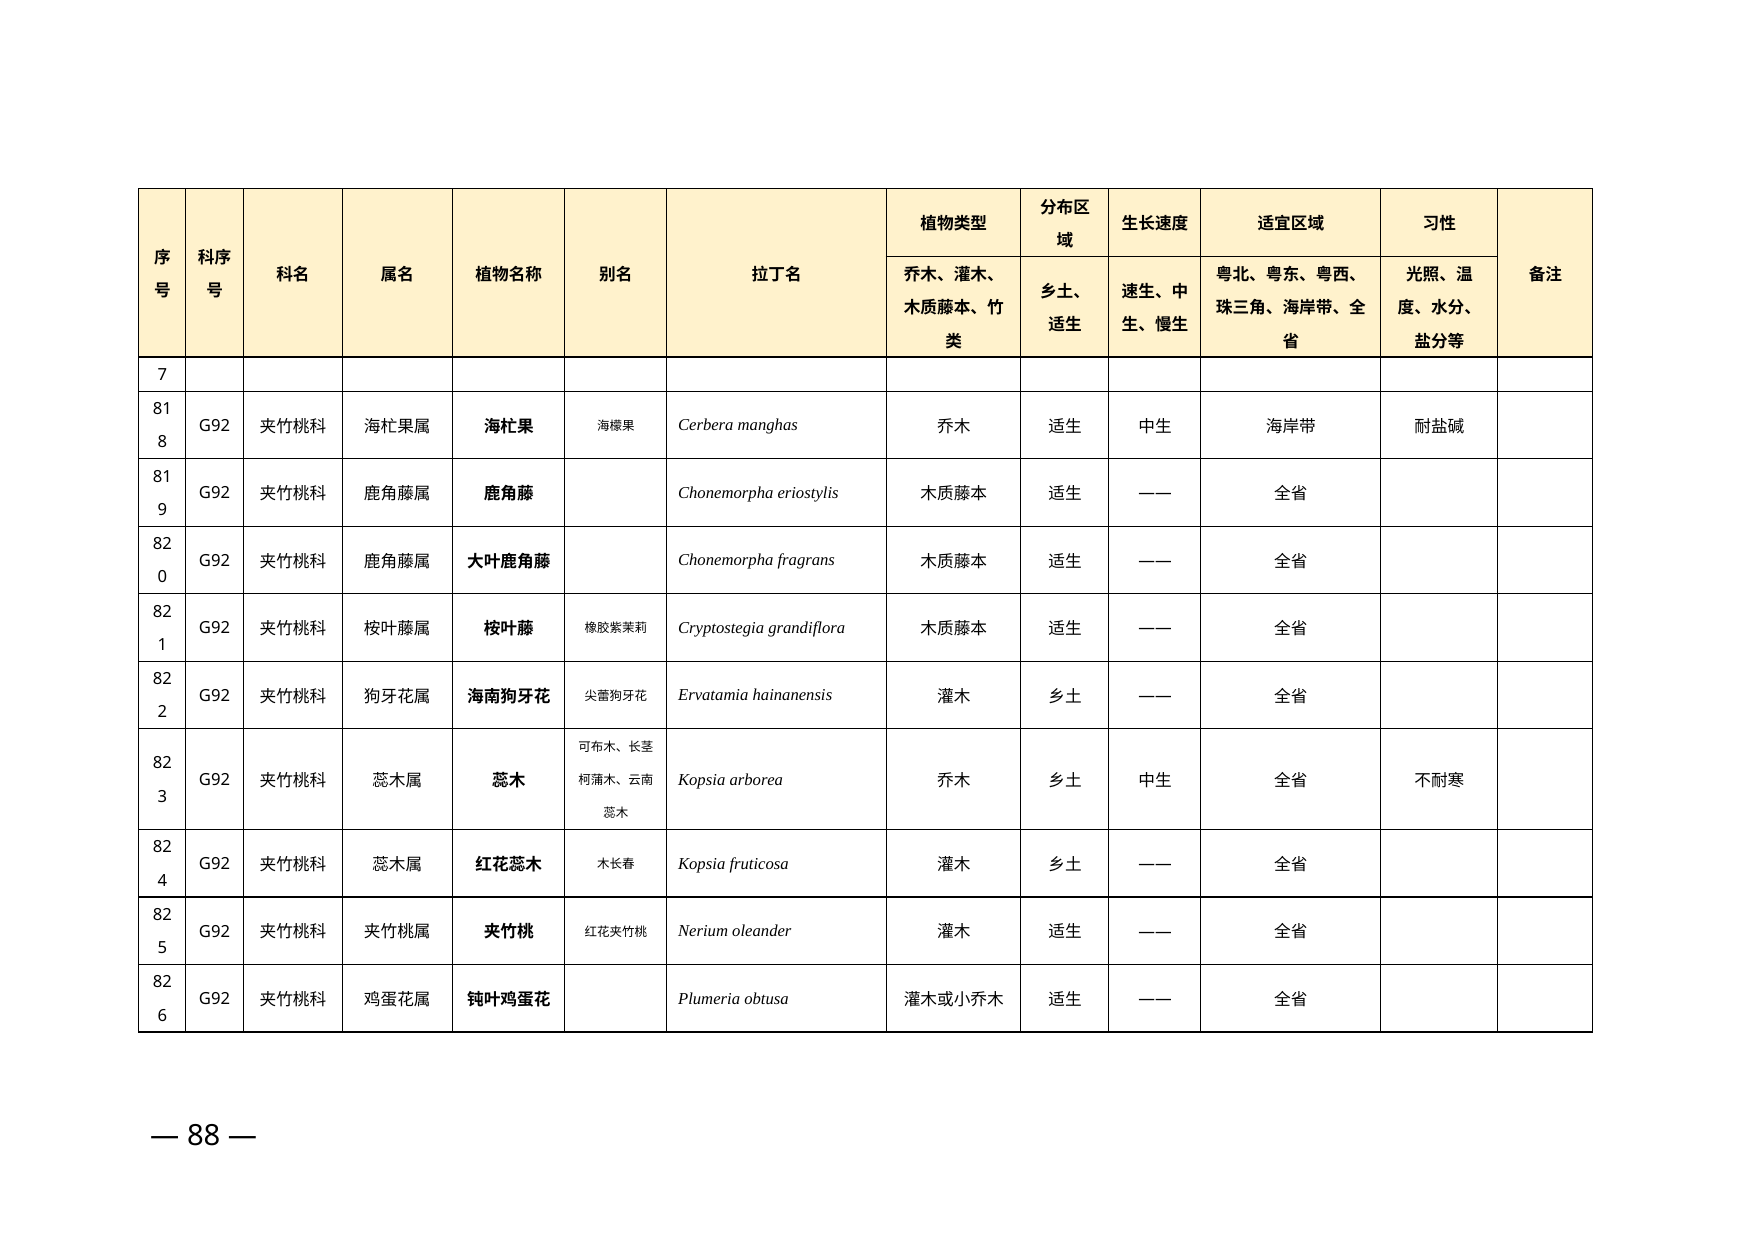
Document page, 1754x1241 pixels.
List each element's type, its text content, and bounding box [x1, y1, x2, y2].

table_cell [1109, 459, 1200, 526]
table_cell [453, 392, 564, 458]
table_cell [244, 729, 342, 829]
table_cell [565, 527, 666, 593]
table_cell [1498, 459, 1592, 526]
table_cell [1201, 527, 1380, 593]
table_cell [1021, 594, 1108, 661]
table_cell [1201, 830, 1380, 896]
table_header 备注 [1498, 189, 1592, 356]
table_header 植物类型 [887, 189, 1020, 256]
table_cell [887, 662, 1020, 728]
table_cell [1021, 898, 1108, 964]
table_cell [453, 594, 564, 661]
table_header 别名 [565, 189, 666, 356]
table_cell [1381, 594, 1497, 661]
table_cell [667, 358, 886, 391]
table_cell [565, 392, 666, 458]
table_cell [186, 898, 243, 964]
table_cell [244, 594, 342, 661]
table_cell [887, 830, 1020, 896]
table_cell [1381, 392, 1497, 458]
table_header 科名 [244, 189, 342, 356]
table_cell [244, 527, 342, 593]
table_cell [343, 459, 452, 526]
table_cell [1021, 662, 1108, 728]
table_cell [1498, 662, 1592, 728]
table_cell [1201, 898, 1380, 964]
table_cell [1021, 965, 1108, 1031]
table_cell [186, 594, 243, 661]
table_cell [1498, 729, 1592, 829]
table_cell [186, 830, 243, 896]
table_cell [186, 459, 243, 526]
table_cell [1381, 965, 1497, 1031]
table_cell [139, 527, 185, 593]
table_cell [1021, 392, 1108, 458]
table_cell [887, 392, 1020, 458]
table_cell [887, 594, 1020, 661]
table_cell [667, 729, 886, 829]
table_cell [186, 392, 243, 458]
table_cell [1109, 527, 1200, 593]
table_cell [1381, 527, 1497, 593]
table_header 科序号 [186, 189, 243, 356]
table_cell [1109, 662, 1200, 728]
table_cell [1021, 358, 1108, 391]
table_header 生长速度 [1109, 189, 1200, 256]
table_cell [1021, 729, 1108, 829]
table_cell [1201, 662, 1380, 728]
table_cell 乔木、灌木、木质藤本、竹类 [887, 257, 1020, 356]
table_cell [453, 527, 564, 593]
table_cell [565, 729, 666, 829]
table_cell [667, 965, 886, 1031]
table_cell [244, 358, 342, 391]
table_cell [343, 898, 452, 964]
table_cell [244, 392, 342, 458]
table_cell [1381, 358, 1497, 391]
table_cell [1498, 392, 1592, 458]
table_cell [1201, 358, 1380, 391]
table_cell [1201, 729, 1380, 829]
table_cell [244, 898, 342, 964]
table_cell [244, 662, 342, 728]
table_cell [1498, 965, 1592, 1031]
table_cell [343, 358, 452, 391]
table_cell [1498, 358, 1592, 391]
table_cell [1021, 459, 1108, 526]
table_header 适宜区域 [1201, 189, 1380, 256]
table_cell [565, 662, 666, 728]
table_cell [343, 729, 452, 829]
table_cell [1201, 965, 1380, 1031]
table_header 习性 [1381, 189, 1497, 256]
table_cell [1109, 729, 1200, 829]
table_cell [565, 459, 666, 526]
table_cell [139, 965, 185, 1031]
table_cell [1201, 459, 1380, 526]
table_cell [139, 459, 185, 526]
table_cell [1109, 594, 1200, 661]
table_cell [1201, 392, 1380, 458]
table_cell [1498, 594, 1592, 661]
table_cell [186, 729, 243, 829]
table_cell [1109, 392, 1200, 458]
table_header 序号 [139, 189, 185, 356]
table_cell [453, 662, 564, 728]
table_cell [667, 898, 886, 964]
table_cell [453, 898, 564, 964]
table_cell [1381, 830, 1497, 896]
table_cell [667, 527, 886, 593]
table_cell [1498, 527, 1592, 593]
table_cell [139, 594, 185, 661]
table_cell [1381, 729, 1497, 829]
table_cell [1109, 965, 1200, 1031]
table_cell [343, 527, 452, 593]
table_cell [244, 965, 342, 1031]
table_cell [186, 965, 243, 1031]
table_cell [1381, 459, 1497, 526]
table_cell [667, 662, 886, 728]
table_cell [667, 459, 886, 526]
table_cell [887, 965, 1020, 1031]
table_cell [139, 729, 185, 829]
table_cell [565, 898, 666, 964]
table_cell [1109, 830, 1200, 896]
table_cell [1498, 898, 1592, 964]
table_cell 速生、中生、慢生 [1109, 257, 1200, 356]
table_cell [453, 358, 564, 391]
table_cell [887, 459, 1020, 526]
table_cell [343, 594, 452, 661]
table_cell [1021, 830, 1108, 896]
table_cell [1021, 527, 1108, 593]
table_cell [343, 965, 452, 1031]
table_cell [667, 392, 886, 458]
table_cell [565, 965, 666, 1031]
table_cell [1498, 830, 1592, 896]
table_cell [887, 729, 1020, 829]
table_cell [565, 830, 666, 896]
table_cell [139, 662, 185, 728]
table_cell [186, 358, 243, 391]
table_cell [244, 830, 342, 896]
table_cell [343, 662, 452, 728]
table_header 分布区域 [1021, 189, 1108, 256]
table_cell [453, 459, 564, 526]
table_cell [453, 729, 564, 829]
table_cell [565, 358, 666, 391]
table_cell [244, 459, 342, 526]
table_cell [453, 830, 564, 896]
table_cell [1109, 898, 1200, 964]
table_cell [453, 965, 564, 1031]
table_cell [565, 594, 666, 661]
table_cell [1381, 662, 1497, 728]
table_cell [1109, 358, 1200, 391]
table_header 属名 [343, 189, 452, 356]
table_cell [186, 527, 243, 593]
table_cell 光照、温度、水分、盐分等 [1381, 257, 1497, 356]
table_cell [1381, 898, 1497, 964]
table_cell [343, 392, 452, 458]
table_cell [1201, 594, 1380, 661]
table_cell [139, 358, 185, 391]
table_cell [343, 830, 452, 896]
table_header 植物名称 [453, 189, 564, 356]
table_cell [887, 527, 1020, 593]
table_header 拉丁名 [667, 189, 886, 356]
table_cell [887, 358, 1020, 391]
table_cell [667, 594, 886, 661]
table_cell 乡土、适生 [1021, 257, 1108, 356]
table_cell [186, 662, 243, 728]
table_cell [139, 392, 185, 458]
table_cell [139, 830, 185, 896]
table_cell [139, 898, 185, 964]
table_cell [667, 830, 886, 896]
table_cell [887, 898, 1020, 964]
table_cell 粤北、粤东、粤西、珠三角、海岸带、全省 [1201, 257, 1380, 356]
